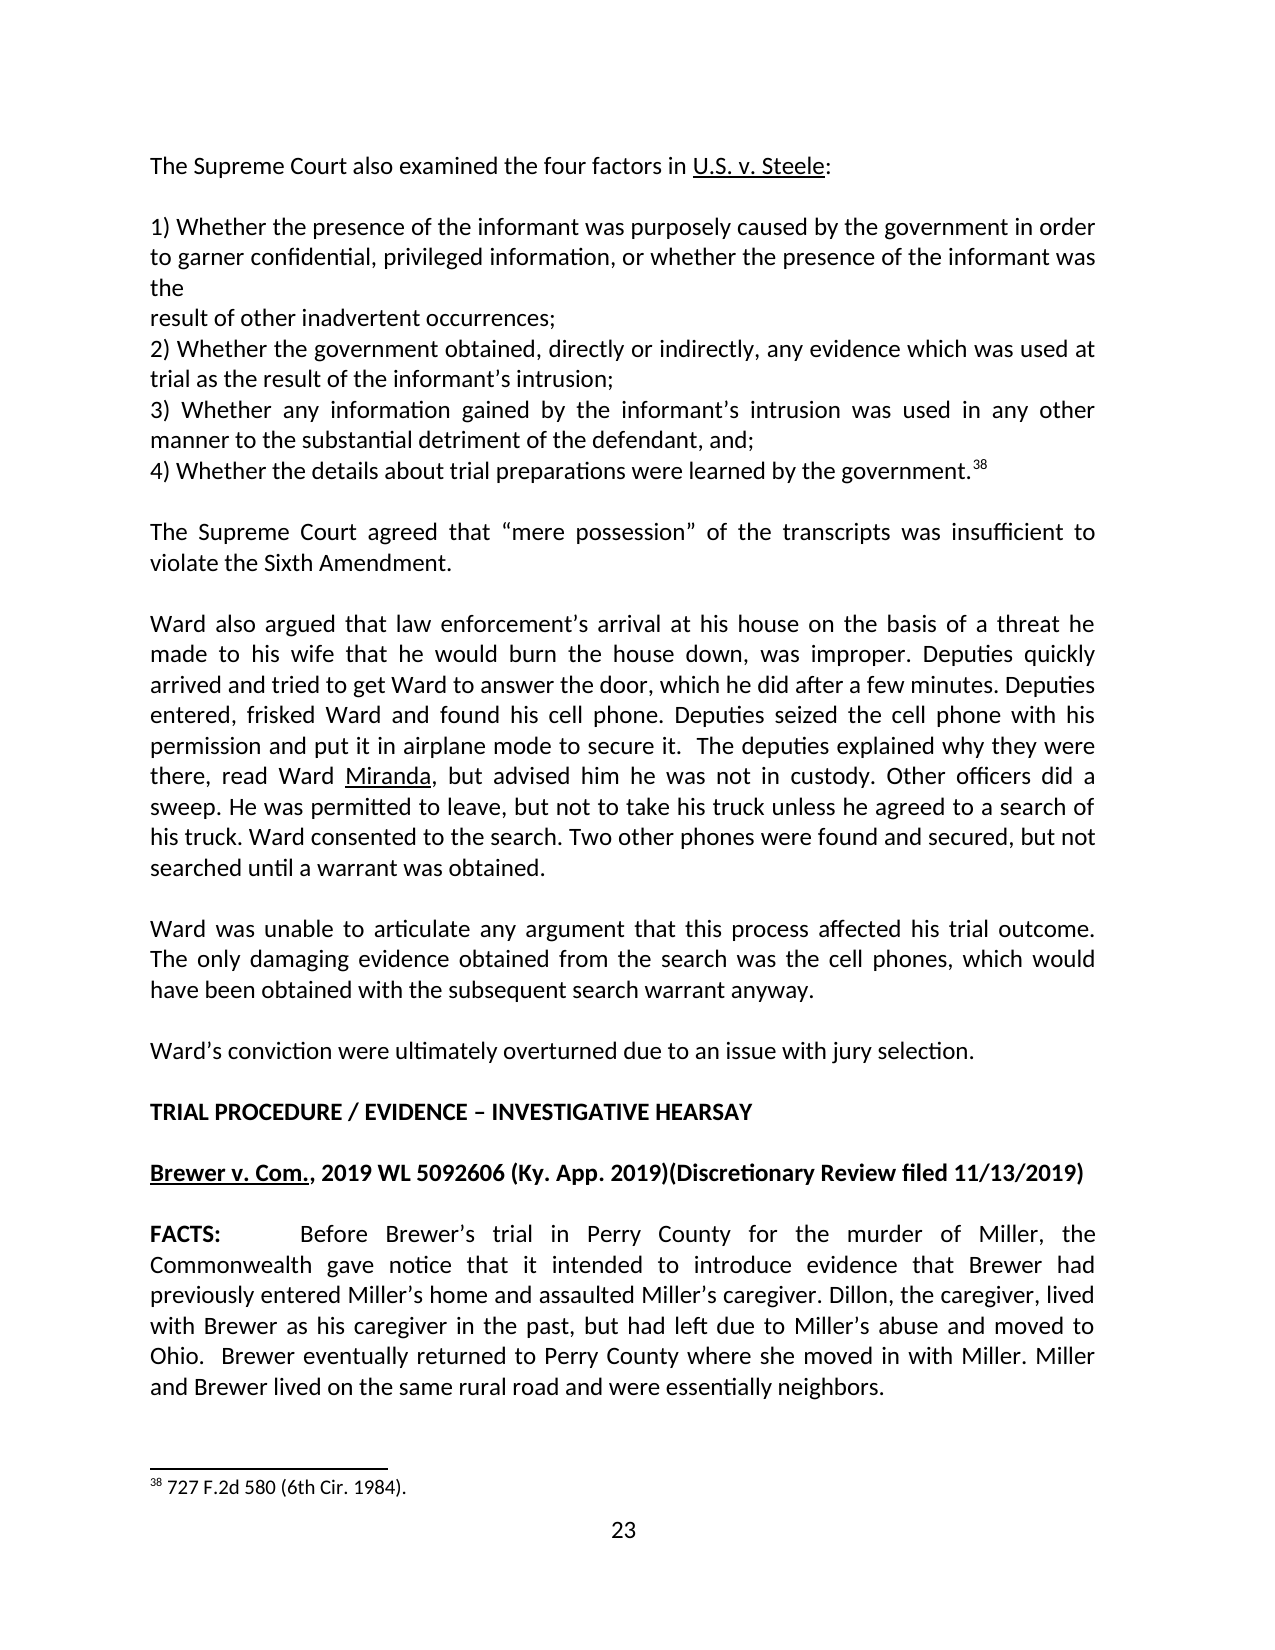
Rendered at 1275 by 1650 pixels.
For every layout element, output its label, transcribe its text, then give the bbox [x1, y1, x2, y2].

text 2) Whether the government obtained, directly or indirectly, any evidence which was used at trial as the result of the informant’s intrusion; [150, 333, 1097, 394]
text The Supreme Court agreed that “mere possession” of the transcripts was insufficient to violate the Sixth Amendment. [150, 516, 1097, 577]
text Ward’s conviction were ultimately overturned due to an issue with jury selection. [150, 1035, 1097, 1066]
text Brewer v. Com., 2019 WL 5092606 (Ky. App. 2019)(Discretionary Review filed 11/13/2019) [150, 1157, 1097, 1188]
text FACTS: Before Brewer’s trial in Perry County for the murder of Miller, the Commonwealth gave notice that it intended to introduce evidence that Brewer had previously entered Miller’s home and assaulted Miller’s caregiver. Dillon, the caregiver, lived with Brewer as his caregiver in the past, but had left due to Miller’s abuse and moved to Ohio. Brewer eventually returned to Perry County where she moved in with Miller. Miller and Brewer lived on the same rural road and were essentially neighbors. [150, 1218, 1097, 1401]
text 1) Whether the presence of the informant was purposely caused by the government in order to garner confidential, privileged information, or whether the presence of the informant was the [150, 211, 1097, 303]
text 4) Whether the details about trial preparations were learned by the government. [150, 455, 1097, 486]
text TRIAL PROCEDURE / EVIDENCE – INVESTIGATIVE HEARSAY [150, 1096, 1097, 1127]
text Ward also argued that law enforcement’s arrival at his house on the basis of a threat he made to his wife that he would burn the house down, was improper. Deputies quickly arrived and tried to get Ward to answer the door, which he did after a few minutes. Deputies entered, frisked Ward and found his cell phone. Deputies seized the cell phone with his permission and put it in airplane mode to secure it. The deputies explained why they were there, read Ward Miranda, but advised him he was not in custody. Other officers did a sweep. He was permitted to leave, but not to take his truck unless he agreed to a search of his truck. Ward consented to the search. Two other phones were found and secured, but not searched until a warrant was obtained. [150, 608, 1097, 882]
text The Supreme Court also examined the four factors in U.S. v. Steele: [150, 150, 1097, 181]
text Ward was unable to articulate any argument that this process affected his trial outcome. The only damaging evidence obtained from the search was the cell phones, which would have been obtained with the subsequent search warrant anyway. [150, 913, 1097, 1004]
text result of other inadvertent occurrences; [150, 303, 1097, 333]
text 3) Whether any information gained by the informant’s intrusion was used in any other manner to the substantial detriment of the defendant, and; [150, 394, 1097, 455]
